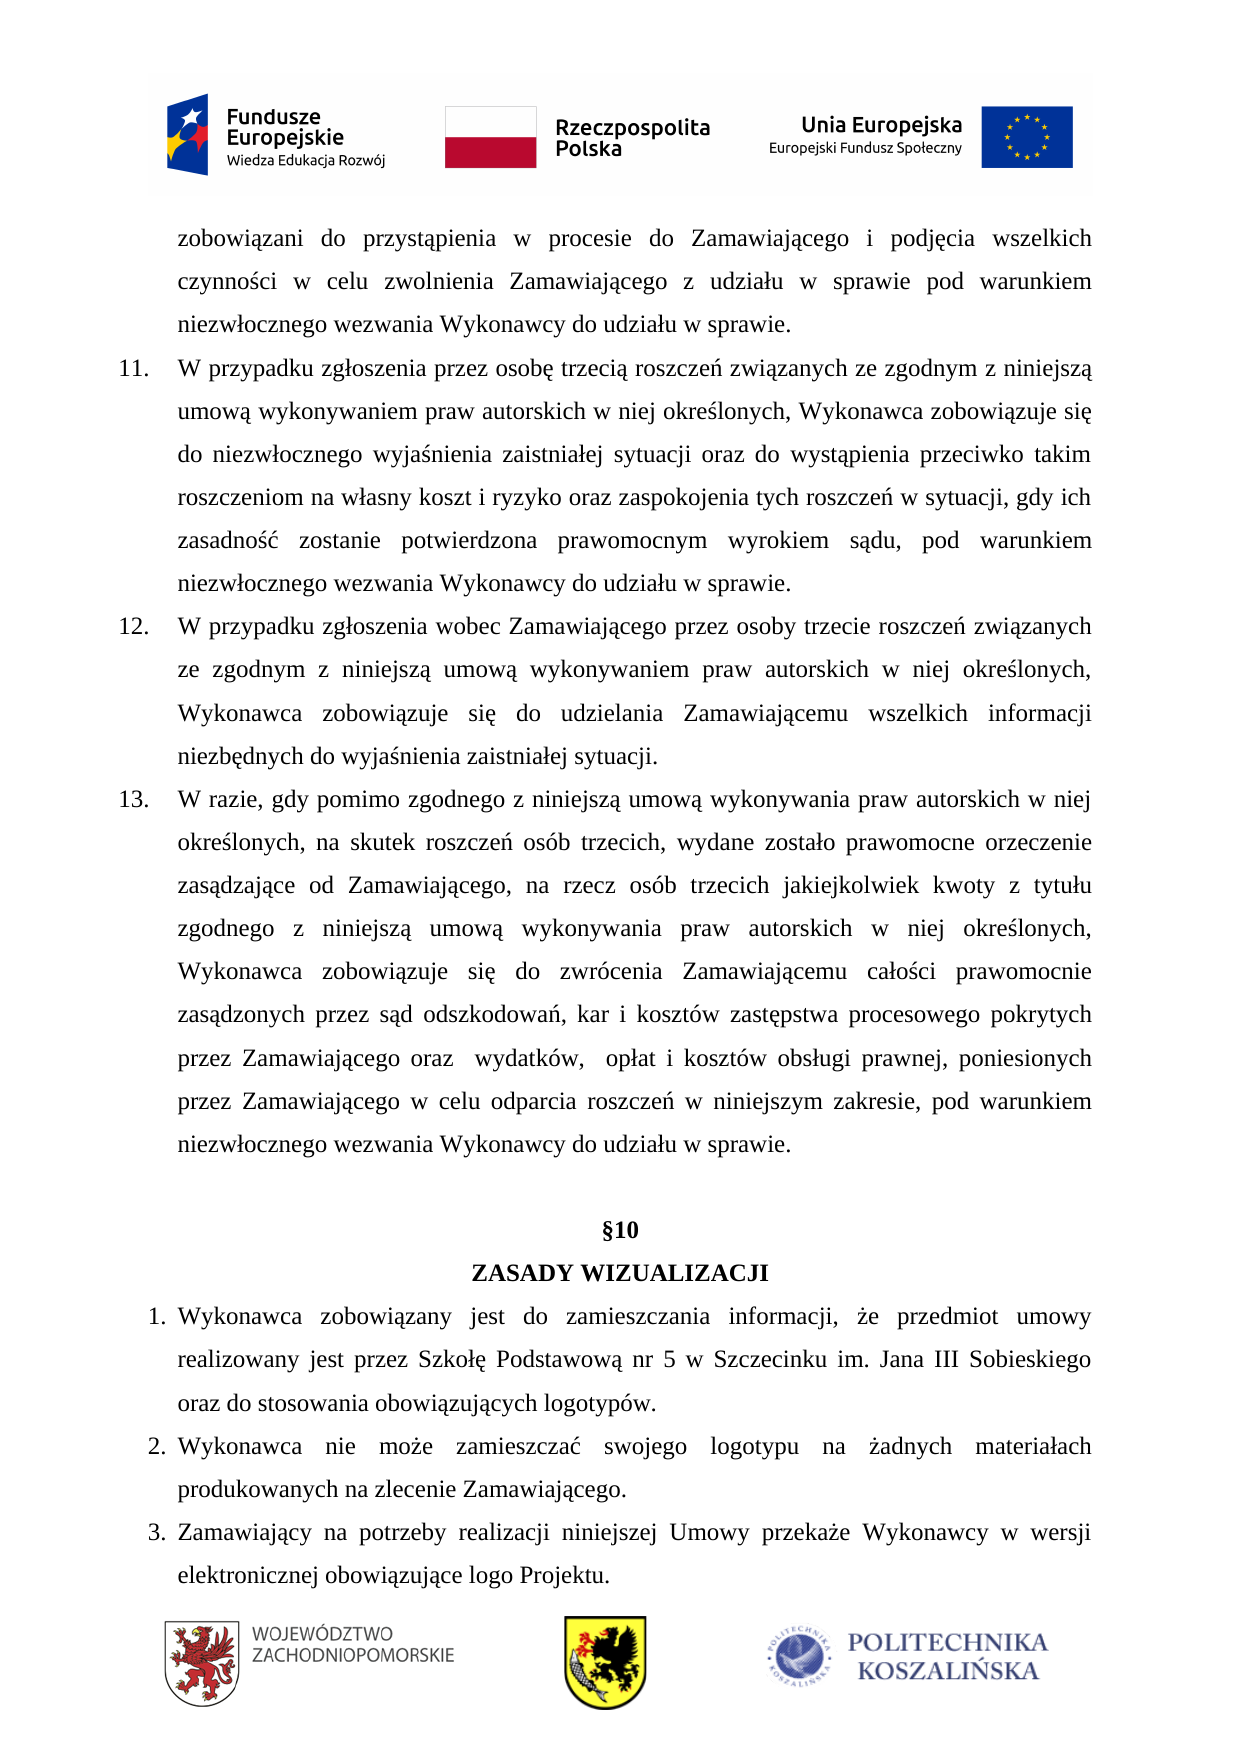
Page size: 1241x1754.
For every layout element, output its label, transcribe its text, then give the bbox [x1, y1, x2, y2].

text 2. Wykonawca nie może zamieszczać swojego logotypu na żadnych materiałach produkowanych na zlecenie Zamawiającego. [148, 1431, 1093, 1503]
text 1. Wykonawca zobowiązany jest do zamieszczania informacji, że przedmiot umowy realizowany jest przez Szkołę Podstawową nr 5 w Szczecinku im. Jana III Sobieskiego oraz do stosowania obowiązujących logotypów. [148, 1301, 1093, 1416]
picture [162, 1615, 455, 1710]
picture [564, 1616, 647, 1710]
text 12. W przypadku zgłoszenia wobec Zamawiającego przez osoby trzecie roszczeń związanych ze zgodnym z niniejszą umową wykonywaniem praw autorskich w niej określonych, Wykonawca zobowiązuje się do udzielania Zamawiającemu wszelkich informacji niezbędnych do wyjaśnienia zaistniałej sytuacji. [118, 611, 1093, 769]
picture [753, 1620, 1052, 1689]
text 11. W przypadku zgłoszenia przez osobę trzecią roszczeń związanych ze zgodnym z niniejszą umową wykonywaniem praw autorskich w niej określonych, Wykonawca zobowiązuje się do niezwłocznego wyjaśnienia zaistniałej sytuacji oraz do wystąpienia przeciwko takim roszczeniom na własny koszt i ryzyko oraz zaspokojenia tych roszczeń w sytuacji, gdy ich zasadność zostanie potwierdzona prawomocnym wyrokiem sądu, pod warunkiem niezwłocznego wezwania Wykonawcy do udziału w sprawie. [118, 353, 1093, 597]
text §10 [148, 1215, 1093, 1244]
picture [147, 73, 1093, 196]
text 13. W razie, gdy pomimo zgodnego z niniejszą umową wykonywania praw autorskich w niej określonych, na skutek roszczeń osób trzecich, wydane zostało prawomocne orzeczenie zasądzające od Zamawiającego, na rzecz osób trzecich jakiejkolwiek kwoty z tytułu zgodnego z niniejszą umową wykonywania praw autorskich w niej określonych, Wykonawca zobowiązuje się do zwrócenia Zamawiającemu całości prawomocnie zasądzonych przez sąd odszkodowań, kar i kosztów zastępstwa procesowego pokrytych przez Zamawiającego oraz wydatków, opłat i kosztów obsługi prawnej, poniesionych przez Zamawiającego w celu odparcia roszczeń w niniejszym zakresie, pod warunkiem niezwłocznego wezwania Wykonawcy do udziału w sprawie. [118, 784, 1093, 1158]
text ZASADY WIZUALIZACJI [148, 1258, 1093, 1287]
text 3. Zamawiający na potrzeby realizacji niniejszej Umowy przekaże Wykonawcy w wersji elektronicznej obowiązujące logo Projektu. [148, 1517, 1093, 1589]
